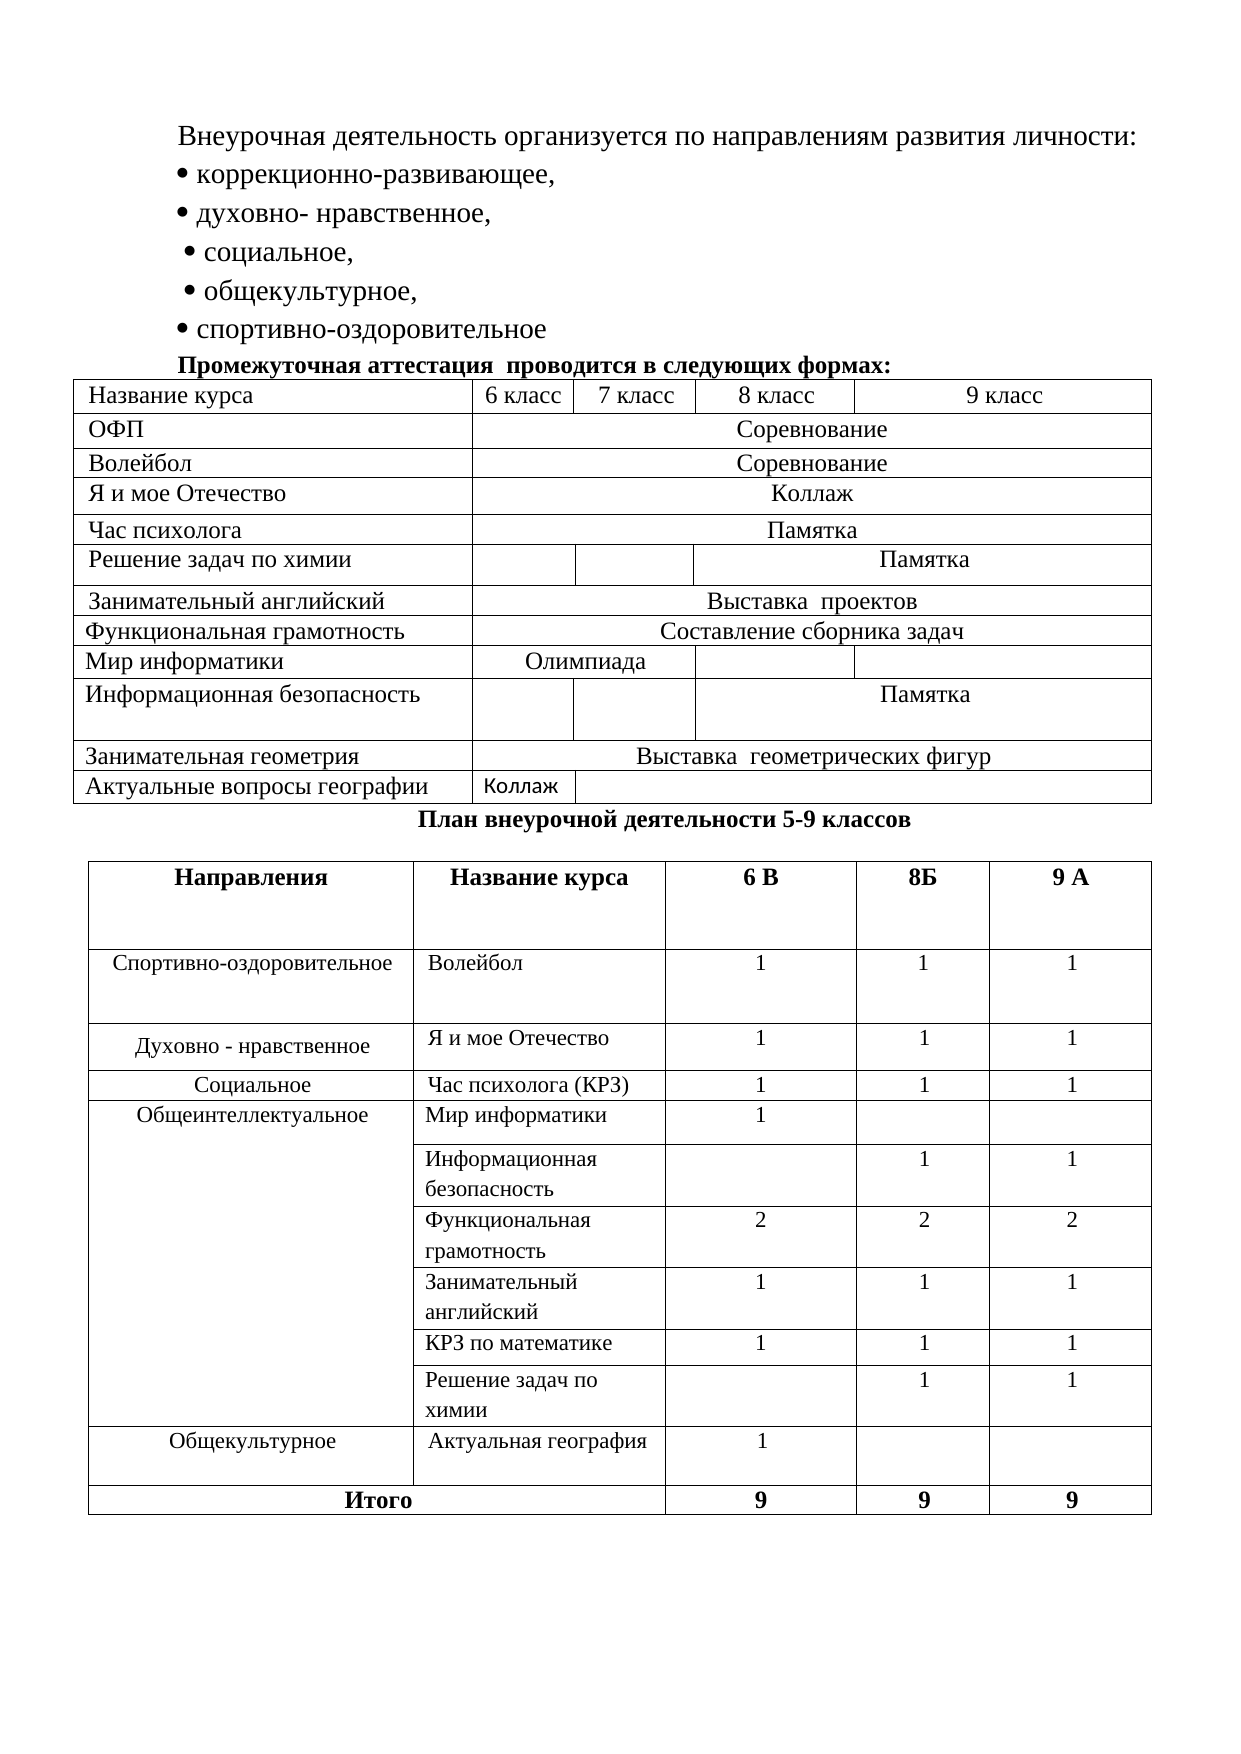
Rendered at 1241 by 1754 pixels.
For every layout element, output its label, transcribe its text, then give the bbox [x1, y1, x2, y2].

table_header Название курса [414, 862, 665, 948]
table_cell Занимательная геометрия [74, 741, 472, 770]
table_cell 1 [857, 1366, 989, 1426]
table_cell Час психолога [74, 515, 472, 543]
table_cell Итого [89, 1486, 665, 1514]
table_cell 1 [857, 1024, 989, 1070]
table_cell 2 [666, 1207, 856, 1267]
table_cell Мир информатики [74, 646, 472, 678]
table_cell Функциональная грамотность [414, 1207, 665, 1267]
table_cell Соревнование [473, 414, 1151, 447]
table_cell 1 [857, 1145, 989, 1206]
table_cell Коллаж [473, 478, 1151, 514]
table_header 9 класс [855, 380, 1151, 413]
table_cell Функциональная грамотность [74, 616, 472, 645]
table_cell 1 [666, 1268, 856, 1328]
table_cell Олимпиада [473, 646, 695, 678]
table_cell Спортивно-оздоровительное [89, 950, 413, 1023]
table_header 8Б [857, 862, 989, 948]
table_cell 1 [666, 1024, 856, 1070]
table_cell Волейбол [414, 950, 665, 1023]
text социальное, [177, 234, 1152, 268]
table_cell 1 [666, 1101, 856, 1144]
table_cell [666, 1145, 856, 1206]
table_cell [576, 545, 693, 585]
table_cell [666, 1366, 856, 1426]
table_cell Коллаж [473, 771, 575, 803]
table_cell Занимательный английский [74, 586, 472, 615]
table_cell 1 [666, 950, 856, 1023]
table_cell 1 [990, 1145, 1151, 1206]
table_cell [857, 1427, 989, 1484]
table_cell 2 [857, 1207, 989, 1267]
table_cell Духовно - нравственное [89, 1024, 413, 1070]
text Промежуточная аттестация проводится в следующих формах: [177, 350, 1152, 379]
table_cell 1 [857, 950, 989, 1023]
table_cell 1 [857, 1330, 989, 1364]
table_cell КРЗ по математике [414, 1330, 665, 1364]
table_cell Составление сборника задач [473, 616, 1151, 645]
table_cell Общеинтеллектуальное [89, 1101, 413, 1426]
table_cell 1 [666, 1427, 856, 1484]
table_cell Общекультурное [89, 1427, 413, 1484]
table_cell [696, 646, 854, 678]
table_header 6 класс [473, 380, 573, 413]
table_cell 1 [990, 1366, 1151, 1426]
text коррекционно-развивающее, [177, 157, 1152, 190]
table_cell Памятка [696, 679, 1151, 740]
table_cell [990, 1427, 1151, 1484]
table_cell Памятка [694, 545, 1151, 585]
text духовно- нравственное, [177, 195, 1152, 229]
text Внеурочная деятельность организуется по направлениям развития личности: [177, 118, 1152, 152]
table_cell 1 [990, 1071, 1151, 1100]
table_cell Волейбол [74, 449, 472, 477]
table_cell Решение задач по химии [414, 1366, 665, 1426]
table_header Название курса [74, 380, 472, 413]
table_cell Выставка геометрических фигур [473, 741, 1151, 770]
table_cell Я и мое Отечество [414, 1024, 665, 1070]
table_cell Памятка [473, 515, 1151, 543]
table_cell Актуальные вопросы географии [74, 771, 472, 803]
text общекультурное, [177, 273, 1152, 306]
table_header 8 класс [696, 380, 854, 413]
table_cell [855, 646, 1151, 678]
table_cell 1 [857, 1071, 989, 1100]
table_cell Я и мое Отечество [74, 478, 472, 514]
table_cell 1 [666, 1330, 856, 1364]
table_header 9 А [990, 862, 1151, 948]
table_cell Решение задач по химии [74, 545, 472, 585]
table_cell Выставка проектов [473, 586, 1151, 615]
table_cell Социальное [89, 1071, 413, 1100]
text План внеурочной деятельности 5-9 классов [177, 804, 1152, 832]
table_cell Занимательный английский [414, 1268, 665, 1328]
table_cell 9 [990, 1486, 1151, 1514]
table_cell ОФП [74, 414, 472, 447]
table_cell Час психолога (КРЗ) [414, 1071, 665, 1100]
table_header 7 класс [574, 380, 695, 413]
table_cell 1 [666, 1071, 856, 1100]
table_cell [576, 771, 1151, 803]
table_cell 1 [990, 1268, 1151, 1328]
table_header 6 В [666, 862, 856, 948]
table_header Направления [89, 862, 413, 948]
table_cell Информационная безопасность [74, 679, 472, 740]
table_cell 1 [990, 1330, 1151, 1364]
table_cell 1 [857, 1268, 989, 1328]
table_cell Мир информатики [414, 1101, 665, 1144]
table_cell 1 [990, 1024, 1151, 1070]
table_cell 2 [990, 1207, 1151, 1267]
table_cell [990, 1101, 1151, 1144]
table_cell 9 [857, 1486, 989, 1514]
table_cell 1 [990, 950, 1151, 1023]
table_cell 9 [666, 1486, 856, 1514]
table_cell [473, 545, 575, 585]
table_cell Соревнование [473, 449, 1151, 477]
text спортивно-оздоровительное [177, 311, 1152, 345]
table_cell Информационная безопасность [414, 1145, 665, 1206]
table_cell [857, 1101, 989, 1144]
table_cell [574, 679, 695, 740]
table_cell Актуальная география [414, 1427, 665, 1484]
table_cell [473, 679, 573, 740]
